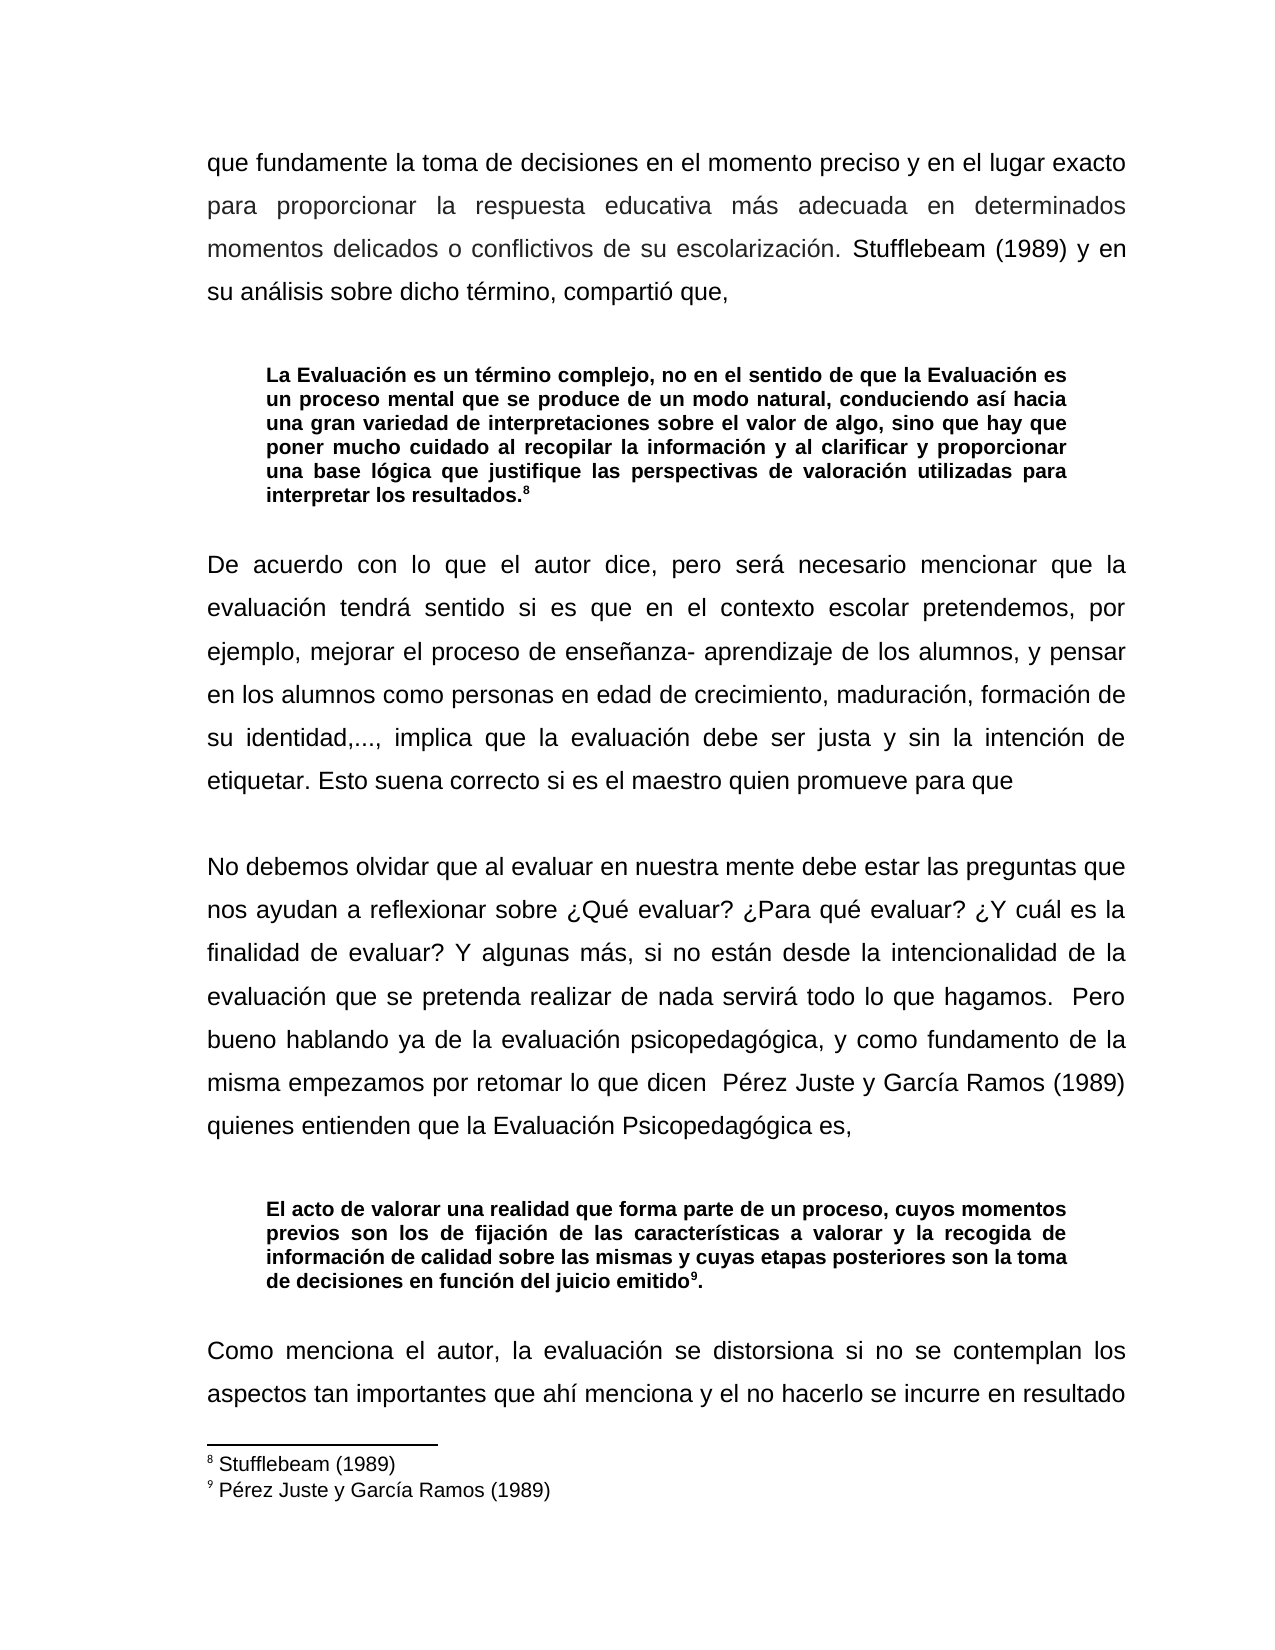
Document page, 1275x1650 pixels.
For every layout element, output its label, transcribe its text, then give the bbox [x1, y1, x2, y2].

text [207, 1336, 1127, 1408]
text El acto de valorar una realidad que forma parte de un proceso, cuyos momentos previos son los de fijación de las características a valorar y la recogida de información de calidad sobre las mismas y cuyas etapas posteriores son la toma de decisiones en función del juicio emitido. [266, 1197, 1068, 1293]
text La Evaluación es un término complejo, no en el sentido de que la Evaluación es un proceso mental que se produce de un modo natural, conduciendo así hacia una gran variedad de interpretaciones sobre el valor de algo, sino que hay que poner mucho cuidado al recopilar la información y al clarificar y proporcionar una base lógica que justifique las perspectivas de valoración utilizadas para interpretar los resultados. [266, 363, 1068, 507]
text No debemos olvidar que al evaluar en nuestra mente debe estar las preguntas que nos ayudan a reflexionar sobre ¿Qué evaluar? ¿Para qué evaluar? ¿Y cuál es la finalidad de evaluar? Y algunas más, si no están desde la intencionalidad de la evaluación que se pretenda realizar de nada servirá todo lo que hagamos. Pero bueno hablando ya de la evaluación psicopedagógica, y como fundamento de la misma empezamos por retomar lo que dicen Pérez Juste y García Ramos (1989) quienes entienden que la Evaluación Psicopedagógica es, [207, 852, 1127, 1139]
text De acuerdo con lo que el autor dice, pero será necesario mencionar que la evaluación tendrá sentido si es que en el contexto escolar pretendemos, por ejemplo, mejorar el proceso de enseñanza- aprendizaje de los alumnos, y pensar en los alumnos como personas en edad de crecimiento, maduración, formación de su identidad,..., implica que la evaluación debe ser justa y sin la intención de etiquetar. Esto suena correcto si es el maestro quien promueve para que [207, 550, 1127, 794]
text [207, 148, 1127, 306]
